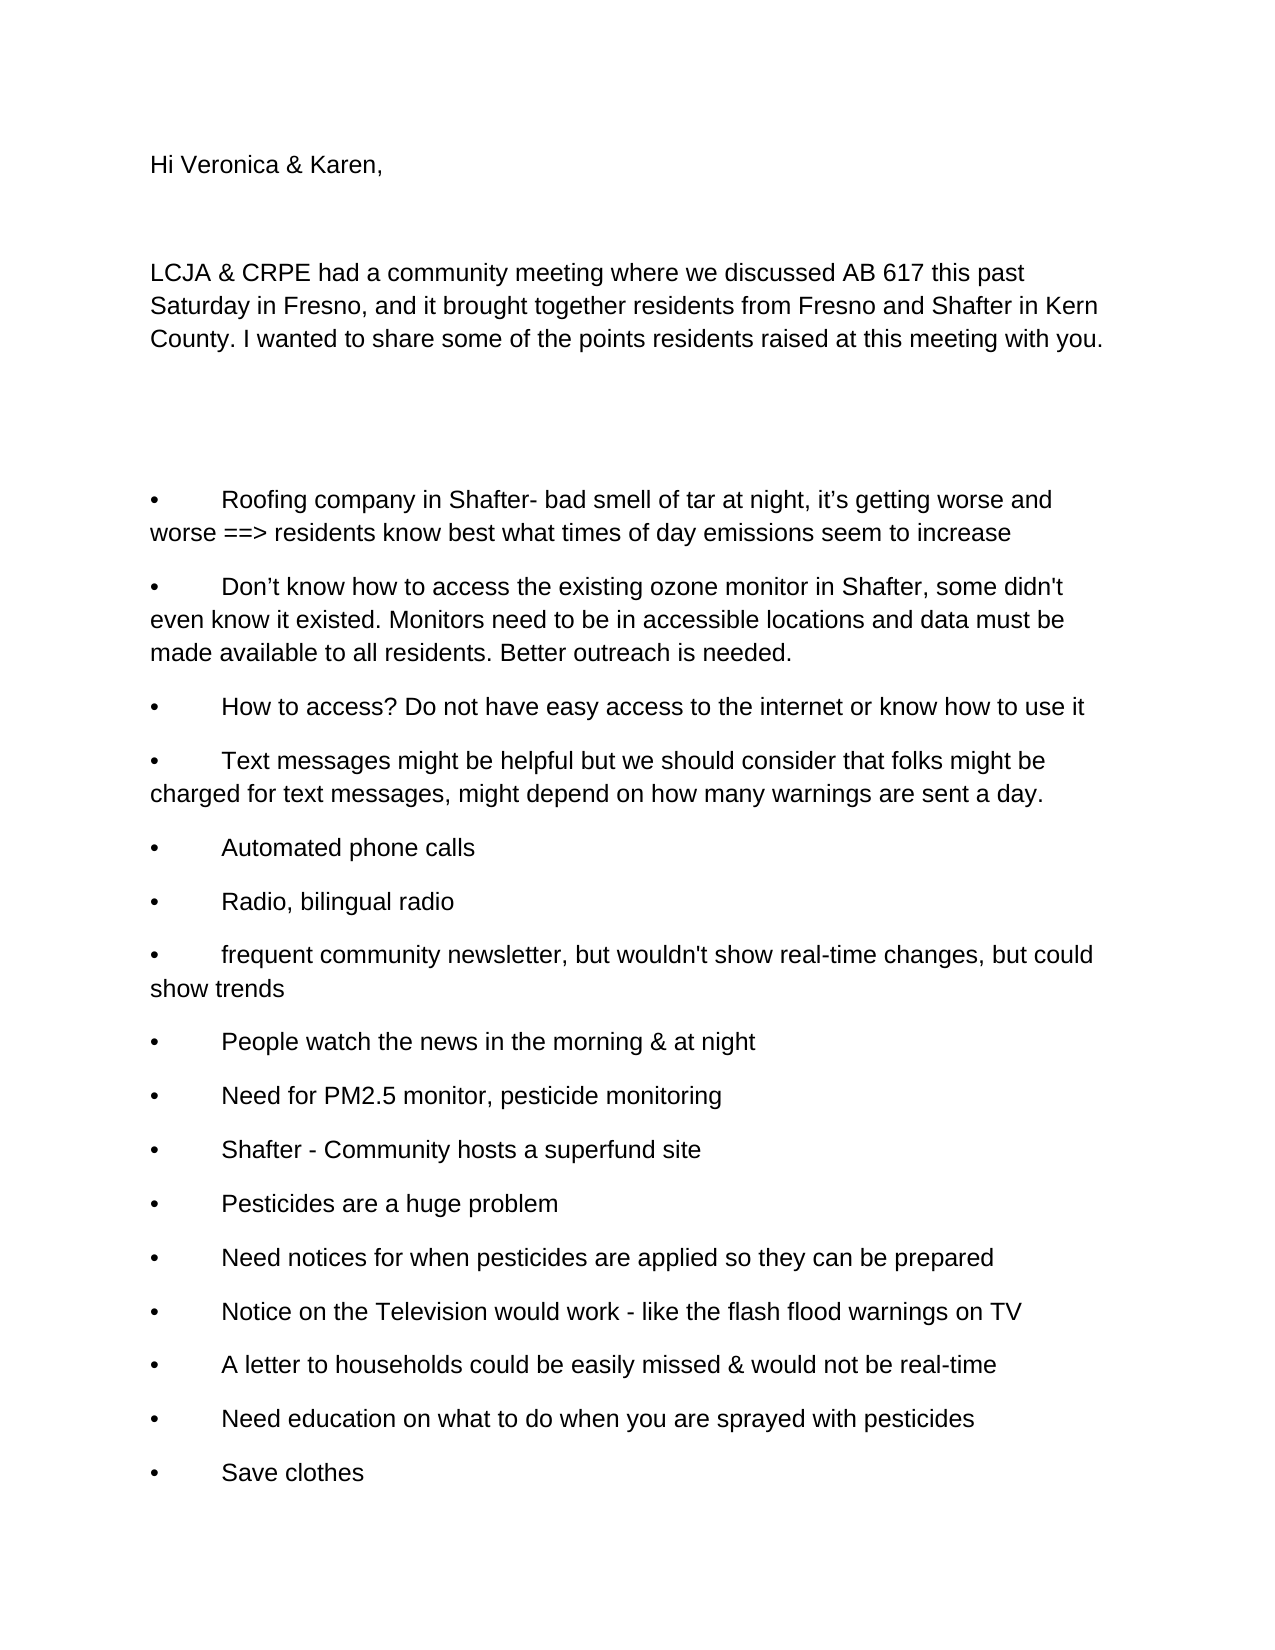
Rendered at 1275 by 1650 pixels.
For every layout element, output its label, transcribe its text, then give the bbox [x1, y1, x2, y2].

text • Text messages might be helpful but we should consider that folks might be charged for text messages, might depend on how many warnings are sent a day. [150, 746, 1125, 808]
text • Notice on the Television would work - like the flash flood warnings on TV [150, 1297, 1125, 1325]
text • Need for PM2.5 monitor, pesticide monitoring [150, 1081, 1125, 1110]
text • Shafter - Community hosts a superfund site [150, 1135, 1125, 1164]
text • Pesticides are a huge problem [150, 1189, 1125, 1218]
text • A letter to households could be easily missed & would not be real-time [150, 1351, 1125, 1379]
text • How to access? Do not have easy access to the internet or know how to use it [150, 692, 1125, 721]
text • Save clothes [150, 1458, 1125, 1487]
text LCJA & CRPE had a community meeting where we discussed AB 617 this past Saturday in Fresno, and it brought together residents from Fresno and Shafter in Kern County. I wanted to share some of the points residents raised at this meeting with you. [150, 258, 1125, 352]
text Hi Veronica & Karen, [150, 150, 1125, 179]
text • Need education on what to do when you are sprayed with pesticides [150, 1404, 1125, 1433]
text • Radio, bilingual radio [150, 887, 1125, 915]
text • Roofing company in Shafter- bad smell of tar at night, it’s getting worse and worse ==> residents know best what times of day emissions seem to increase [150, 485, 1125, 547]
text • Automated phone calls [150, 833, 1125, 862]
text • People watch the news in the morning & at night [150, 1027, 1125, 1056]
text • Don’t know how to access the existing ozone monitor in Shafter, some didn't even know it existed. Monitors need to be in accessible locations and data must be made available to all residents. Better outreach is needed. [150, 572, 1125, 667]
text • frequent community newsletter, but wouldn't show real-time changes, but could show trends [150, 941, 1125, 1002]
text • Need notices for when pesticides are applied so they can be prepared [150, 1243, 1125, 1272]
